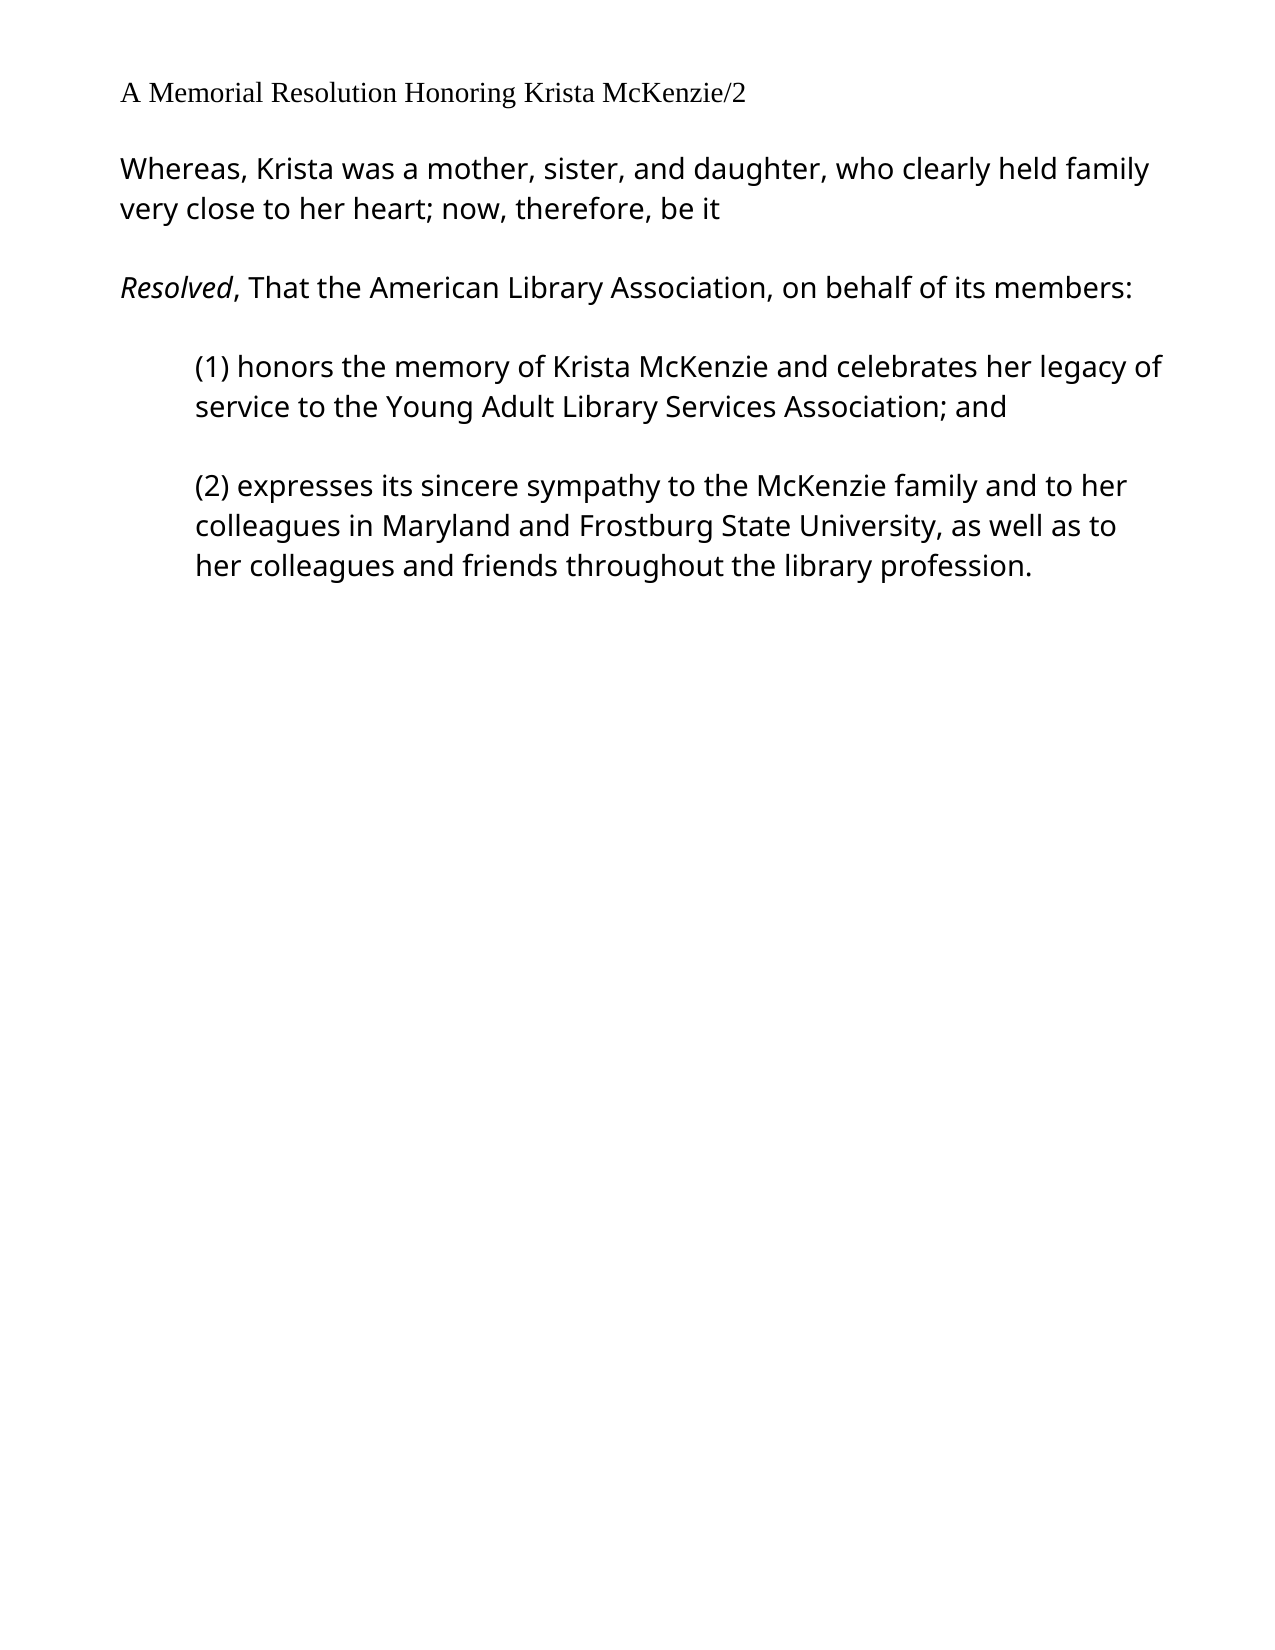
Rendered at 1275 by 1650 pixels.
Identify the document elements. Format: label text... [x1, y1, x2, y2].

text Resolved, That the American Library Association, on behalf of its members: [120, 267, 1170, 307]
text (2) expresses its sincere sympathy to the McKenzie family and to her colleagues in Maryland and Frostburg State University, as well as to her colleagues and friends throughout the library profession. [195, 466, 1170, 585]
text (1) honors the memory of Krista McKenzie and celebrates her legacy of service to the Young Adult Library Services Association; and [195, 347, 1170, 426]
text Whereas, Krista was a mother, sister, and daughter, who clearly held family very close to her heart; now, therefore, be it [120, 148, 1170, 228]
text A Memorial Resolution Honoring Krista McKenzie/2 [120, 75, 1170, 108]
